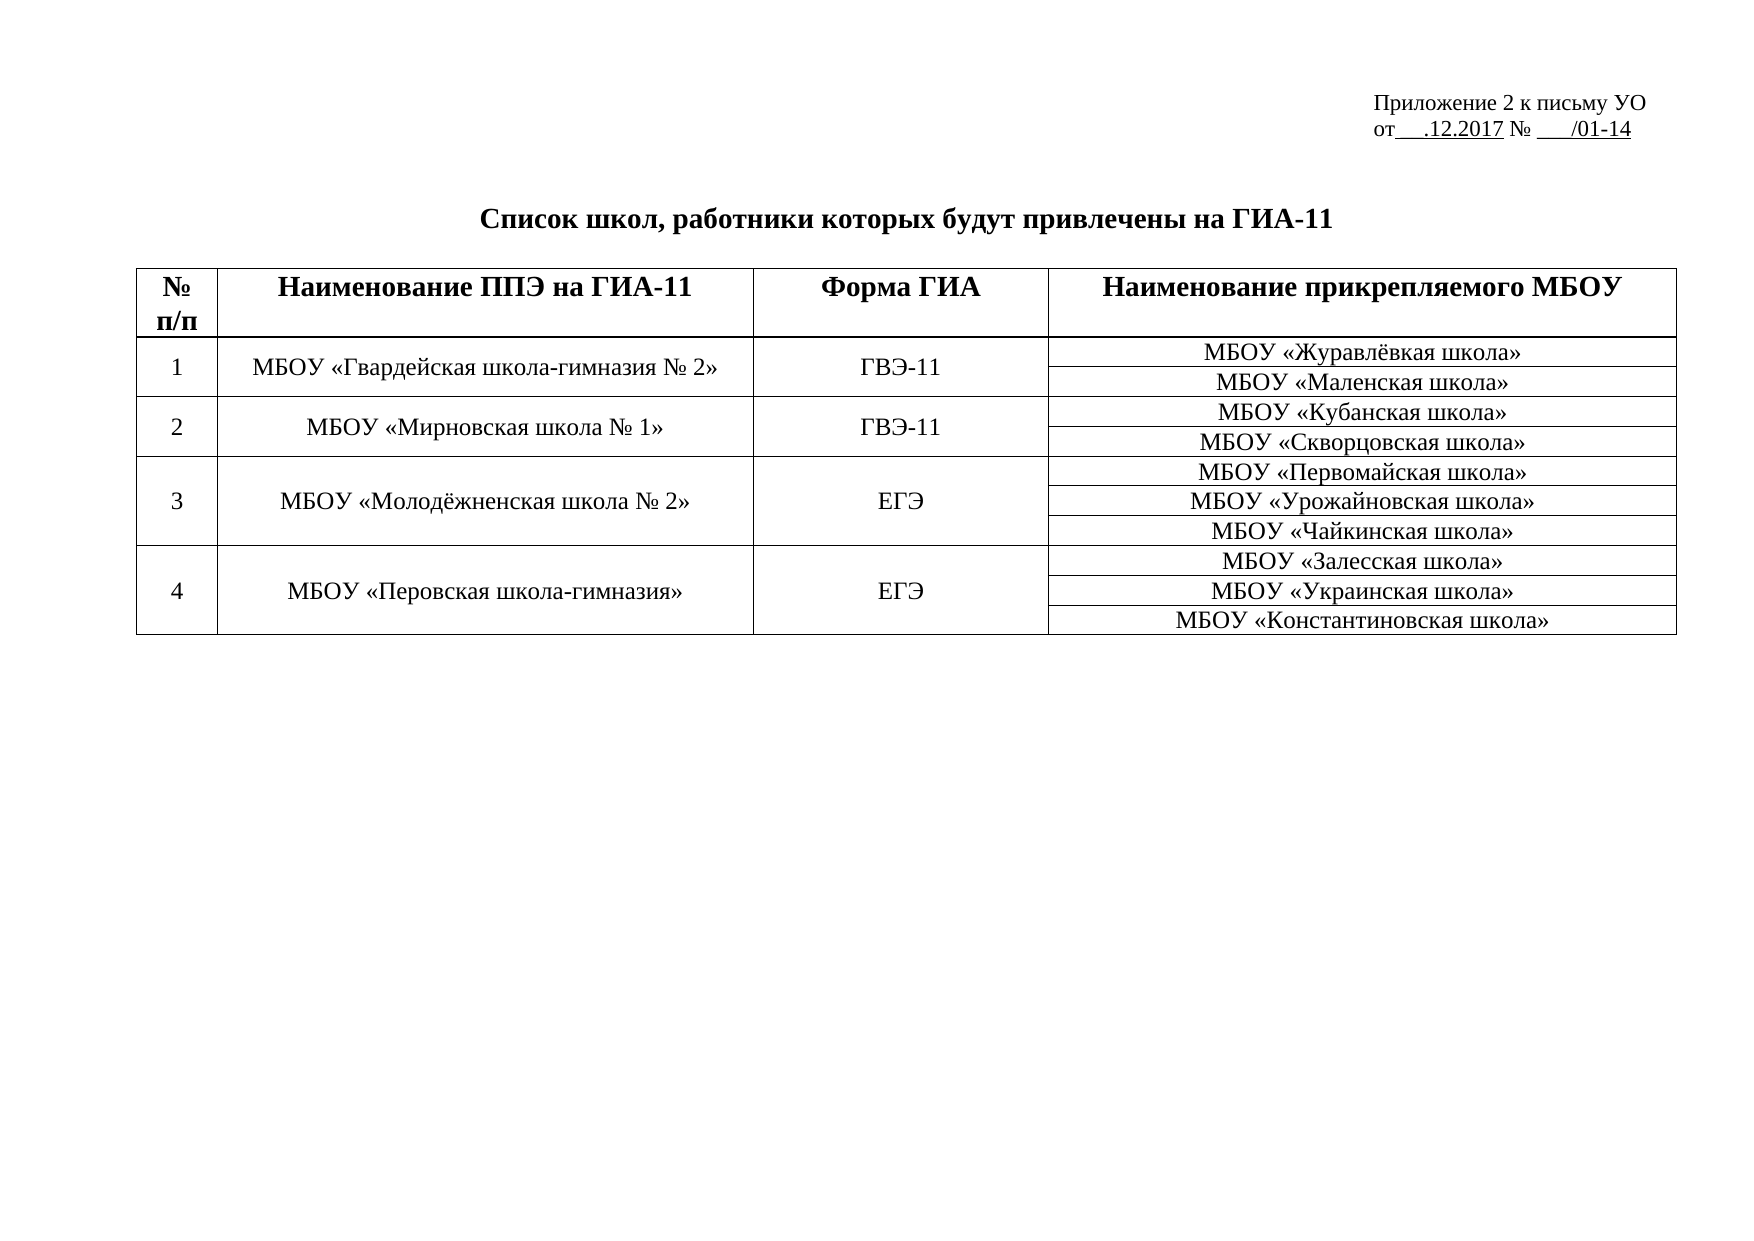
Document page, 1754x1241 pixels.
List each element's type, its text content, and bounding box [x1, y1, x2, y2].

table_cell МБОУ «Залесская школа» [1049, 546, 1676, 575]
table_cell ЕГЭ [754, 457, 1048, 545]
table_header Наименование ППЭ на ГИА-11 [218, 269, 753, 336]
table_cell ГВЭ-11 [754, 397, 1048, 456]
table_cell 3 [137, 457, 217, 545]
table_cell 1 [137, 338, 217, 396]
table_cell МБОУ «Константиновская школа» [1049, 606, 1676, 634]
table_cell МБОУ «Мирновская школа № 1» [218, 397, 753, 456]
table_header Форма ГИА [754, 269, 1048, 336]
table_cell МБОУ «Украинская школа» [1049, 576, 1676, 604]
table_cell МБОУ «Чайкинская школа» [1049, 516, 1676, 545]
table_cell МБОУ «Гвардейская школа-гимназия № 2» [218, 338, 753, 396]
table_header № п/п [137, 269, 217, 336]
table_cell ГВЭ-11 [754, 338, 1048, 396]
table_cell 4 [137, 546, 217, 634]
text от __.12.2017 № ___/01-14 [148, 115, 1665, 141]
table_cell МБОУ «Скворцовская школа» [1049, 427, 1676, 456]
text Список школ, работники которых будут привлечены на ГИА-11 [148, 201, 1665, 235]
text Приложение 2 к письму УО [148, 88, 1665, 115]
table_cell МБОУ «Урожайновская школа» [1049, 486, 1676, 515]
table_cell МБОУ «Молодёжненская школа № 2» [218, 457, 753, 545]
table_header Наименование прикрепляемого МБОУ [1049, 269, 1676, 336]
table_cell МБОУ «Маленская школа» [1049, 367, 1676, 396]
table_cell МБОУ «Журавлёвкая школа» [1049, 338, 1676, 366]
table_cell ЕГЭ [754, 546, 1048, 634]
table_cell МБОУ «Перовская школа-гимназия» [218, 546, 753, 634]
table_cell 2 [137, 397, 217, 456]
table_cell МБОУ «Кубанская школа» [1049, 397, 1676, 426]
table_cell МБОУ «Первомайская школа» [1049, 457, 1676, 485]
